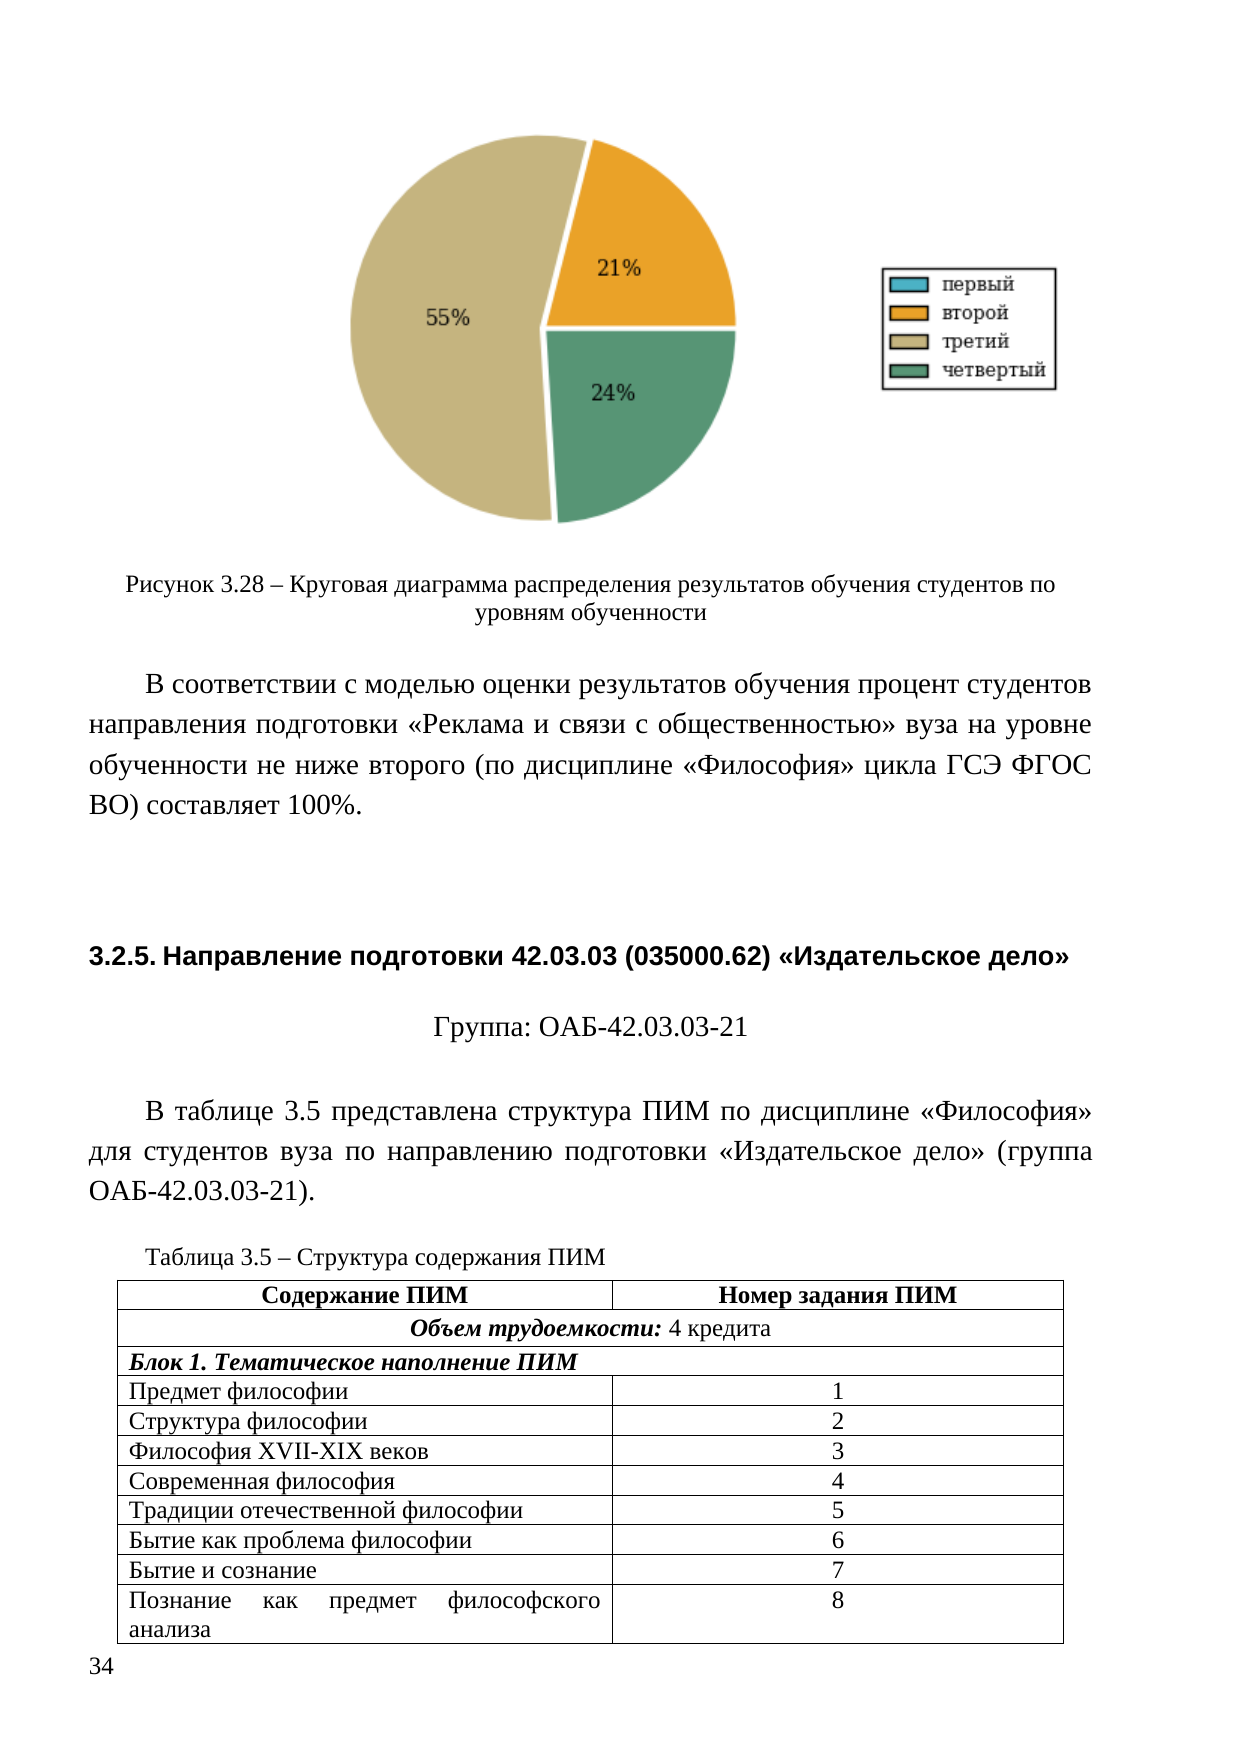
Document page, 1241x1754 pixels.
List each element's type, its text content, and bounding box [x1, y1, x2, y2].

text Группа: ОАБ-42.03.03-21 [89, 1009, 1092, 1043]
table_cell 7 [613, 1555, 1063, 1584]
table_cell 6 [613, 1525, 1063, 1554]
table_cell Структура философии [118, 1406, 612, 1435]
table_header Номер задания ПИМ [613, 1281, 1063, 1309]
table_cell Бытие и сознание [118, 1555, 612, 1584]
table_cell Познание как предмет философского анализа [118, 1585, 612, 1642]
table_header Содержание ПИМ [118, 1281, 612, 1309]
table_cell Предмет философии [118, 1376, 612, 1405]
table_cell 3 [613, 1436, 1063, 1465]
table_cell Современная философия [118, 1466, 612, 1494]
text В таблице 3.5 представлена структура ПИМ по дисциплине «Философия» для студентов вуза по направлению подготовки «Издательское дело» (группа ОАБ-42.03.03-21). [89, 1093, 1092, 1207]
table_cell 4 [613, 1466, 1063, 1494]
table_cell 1 [613, 1376, 1063, 1405]
text В соответствии с моделью оценки результатов обучения процент студентов направления подготовки «Реклама и связи с общественностью» вуза на уровне обученности не ниже второго (по дисциплине «Философия» цикла ГСЭ ФГОС ВО) составляет 100%. [89, 666, 1092, 821]
table_cell Блок 1. Тематическое наполнение ПИМ [118, 1347, 1063, 1375]
table_cell 2 [613, 1406, 1063, 1435]
table_cell Традиции отечественной философии [118, 1496, 612, 1524]
table_cell 8 [613, 1585, 1063, 1642]
picture [118, 88, 1064, 569]
text Таблица 3.5 – Структура содержания ПИМ [89, 1242, 1092, 1271]
table_cell Объем трудоемкости: 4 кредита [118, 1310, 1063, 1346]
table_cell Бытие как проблема философии [118, 1525, 612, 1554]
text Направление подготовки 42.03.03 (035000.62) «Издательское дело» [89, 940, 1092, 972]
table_cell Философия XVII-XIX веков [118, 1436, 612, 1465]
table_cell 5 [613, 1496, 1063, 1524]
